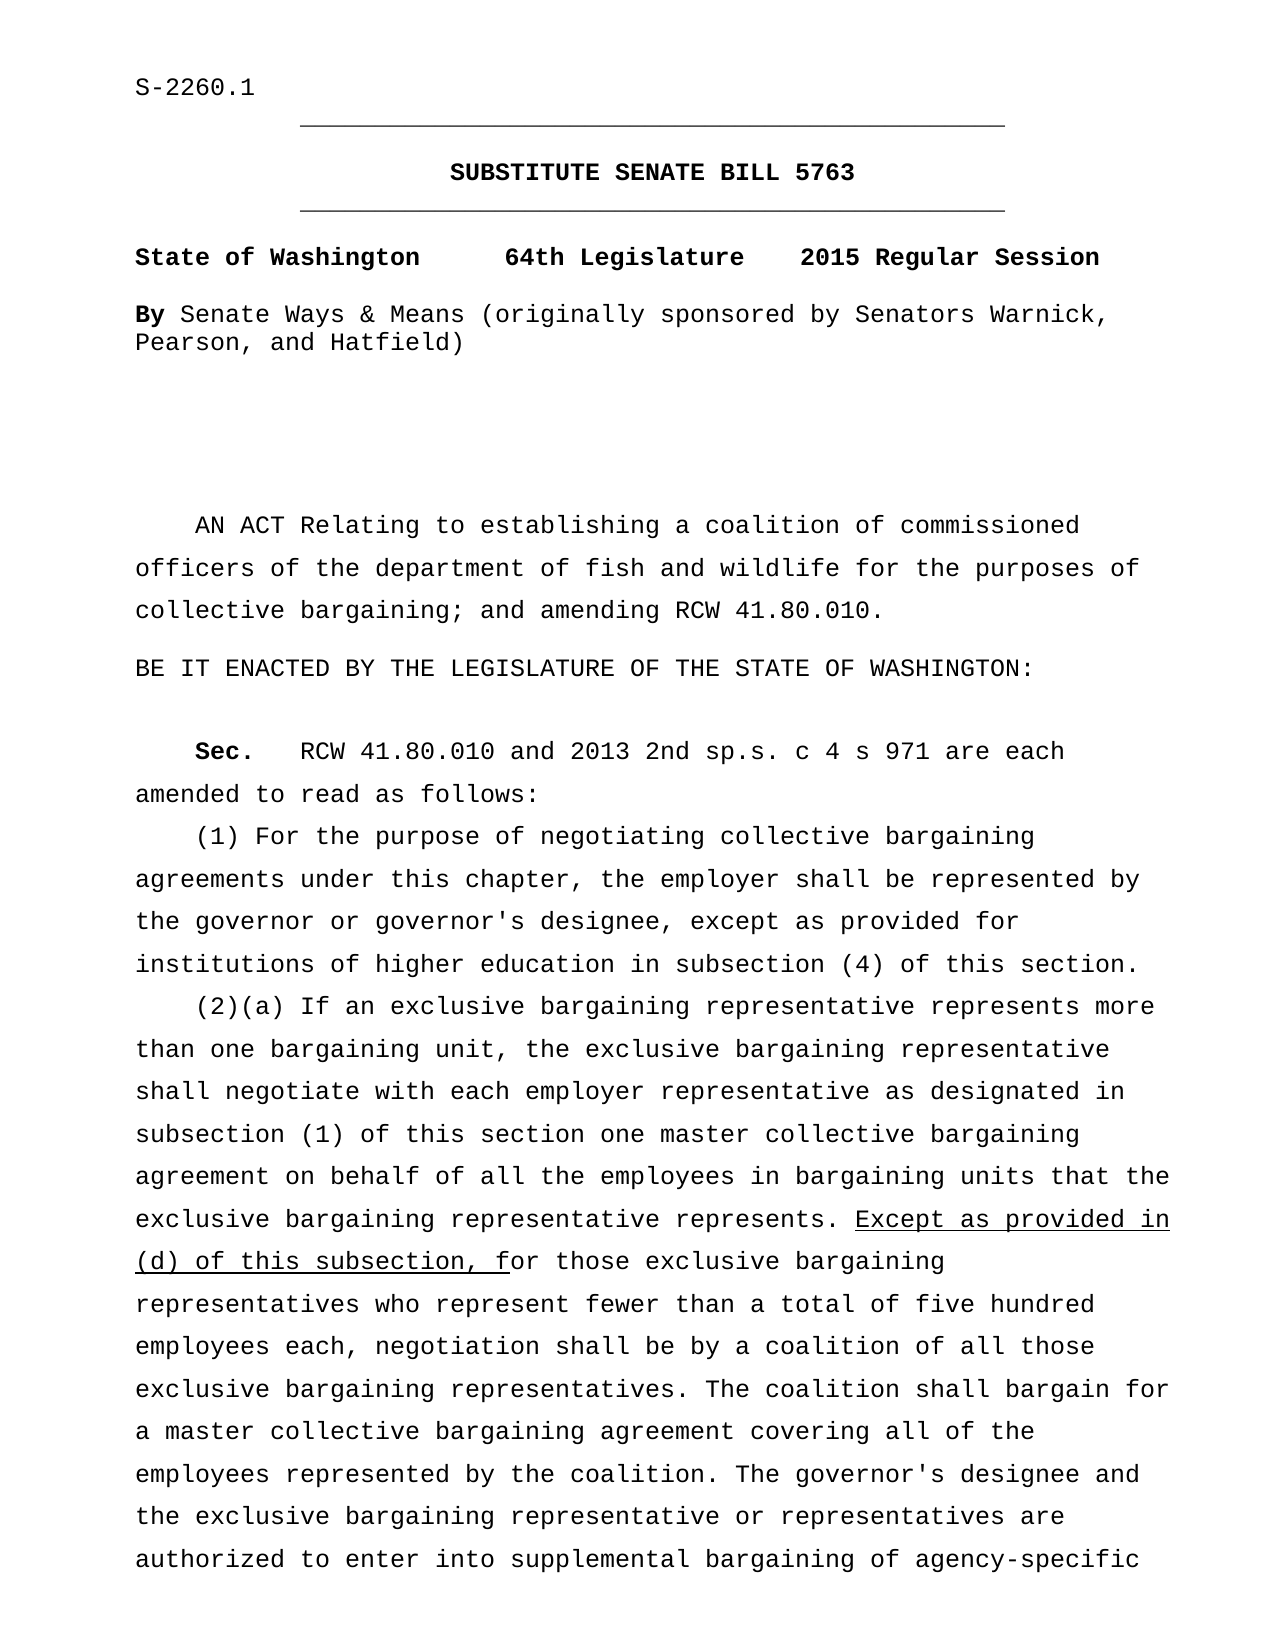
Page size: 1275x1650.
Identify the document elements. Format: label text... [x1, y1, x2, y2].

text Sec. RCW 41.80.010 and 2013 2nd sp.s. c 4 s 971 are each amended to read as follows: [135, 726, 1170, 811]
text _______________________________________________ [135, 188, 1170, 217]
text AN ACT Relating to establishing a coalition of commissioned officers of the department of fish and wildlife for the purposes of collective bargaining; and amending RCW 41.80.010. [135, 500, 1170, 627]
text _______________________________________________ [135, 103, 1170, 132]
text BE IT ENACTED BY THE LEGISLATURE OF THE STATE OF WASHINGTON: [135, 656, 1170, 684]
text By Senate Ways & Means (originally sponsored by Senators Warnick, Pearson, and Hatfield) [135, 302, 1170, 358]
text (1) For the purpose of negotiating collective bargaining agreements under this chapter, the employer shall be represented by the governor or governor's designee, except as provided for institutions of higher education in subsection (4) of this section. [135, 811, 1170, 981]
text SUBSTITUTE SENATE BILL 5763 [135, 160, 1170, 188]
text S-2260.1 [135, 75, 1170, 103]
text State of Washington 64th Legislature 2015 Regular Session [135, 245, 1170, 273]
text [135, 981, 1170, 1576]
